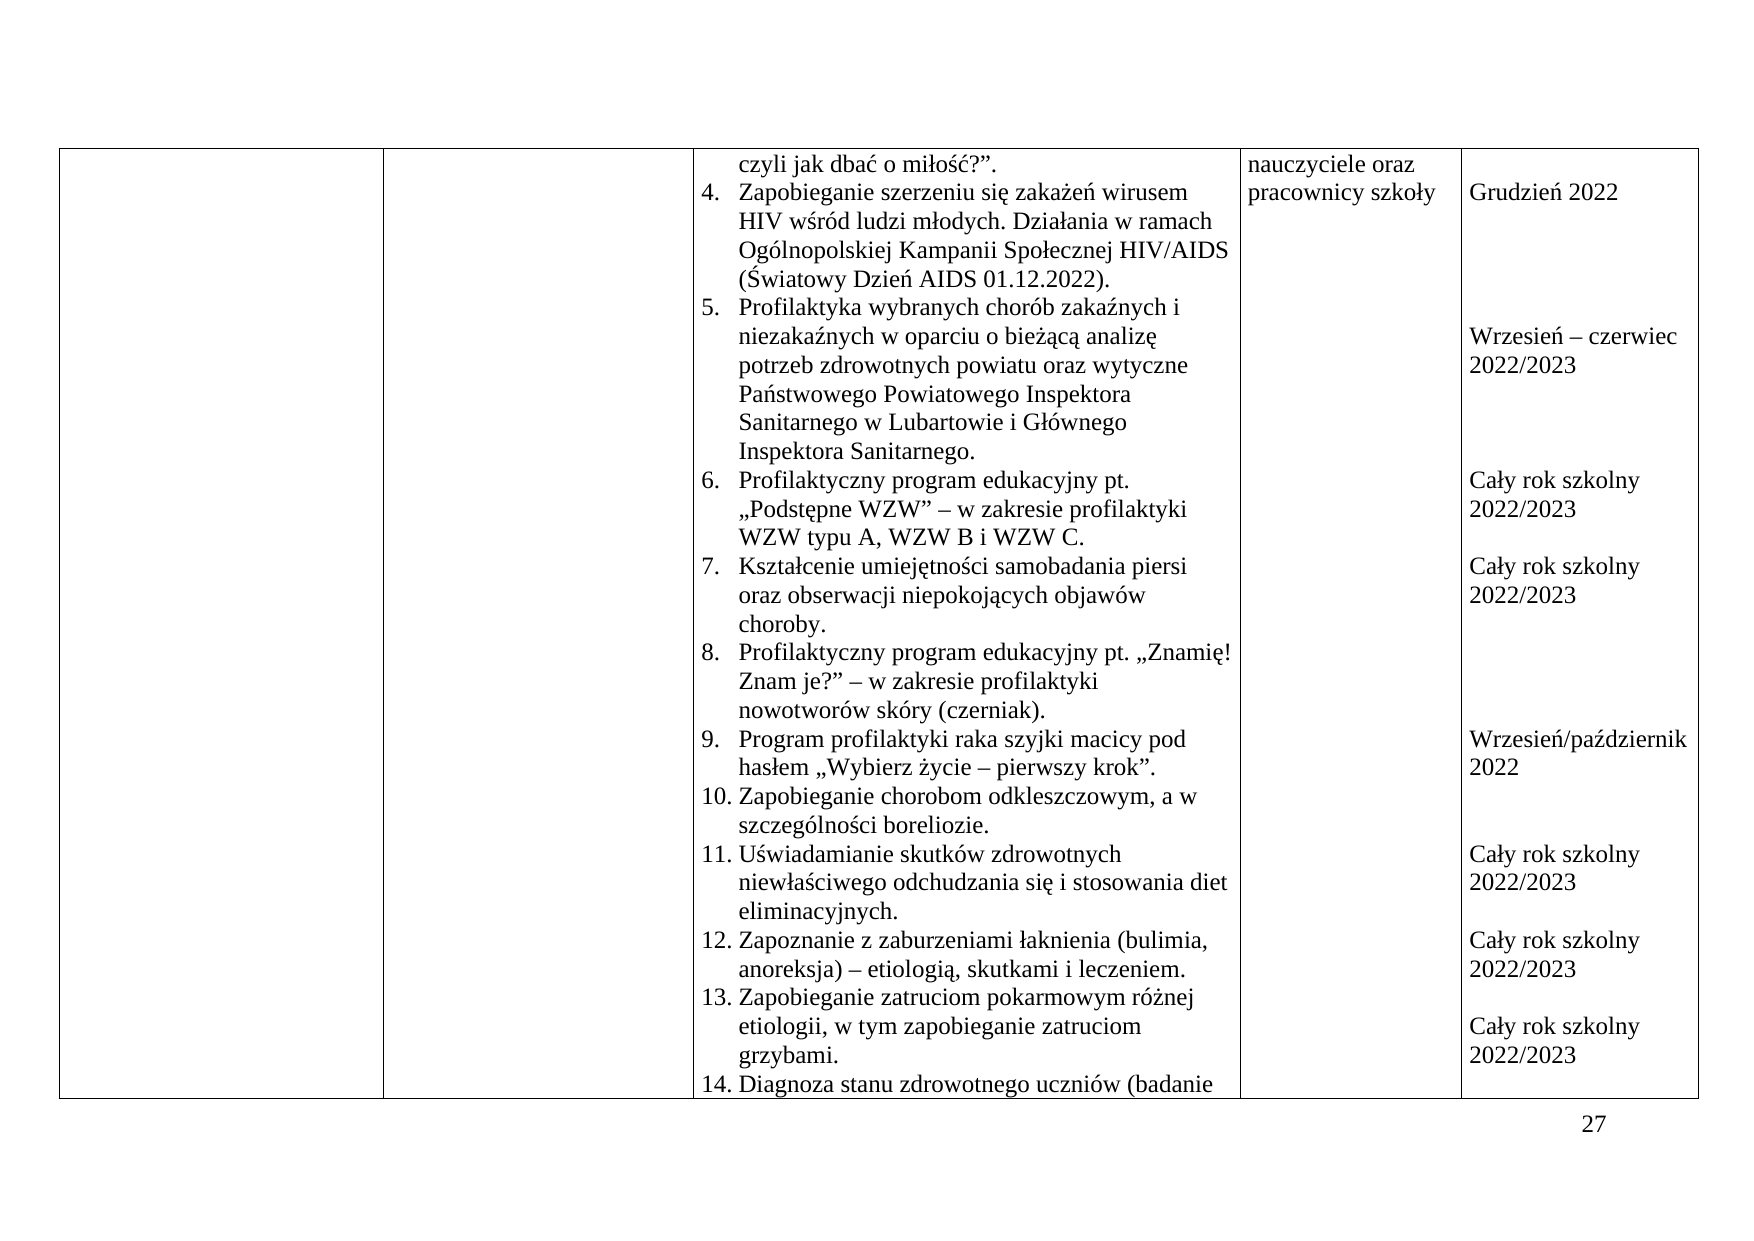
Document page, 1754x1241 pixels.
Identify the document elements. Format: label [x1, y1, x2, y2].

table_cell [1241, 149, 1461, 1097]
table_cell [60, 149, 383, 1097]
table_cell [694, 149, 1240, 1097]
table_cell [384, 149, 693, 1097]
table_cell [1462, 149, 1698, 1097]
